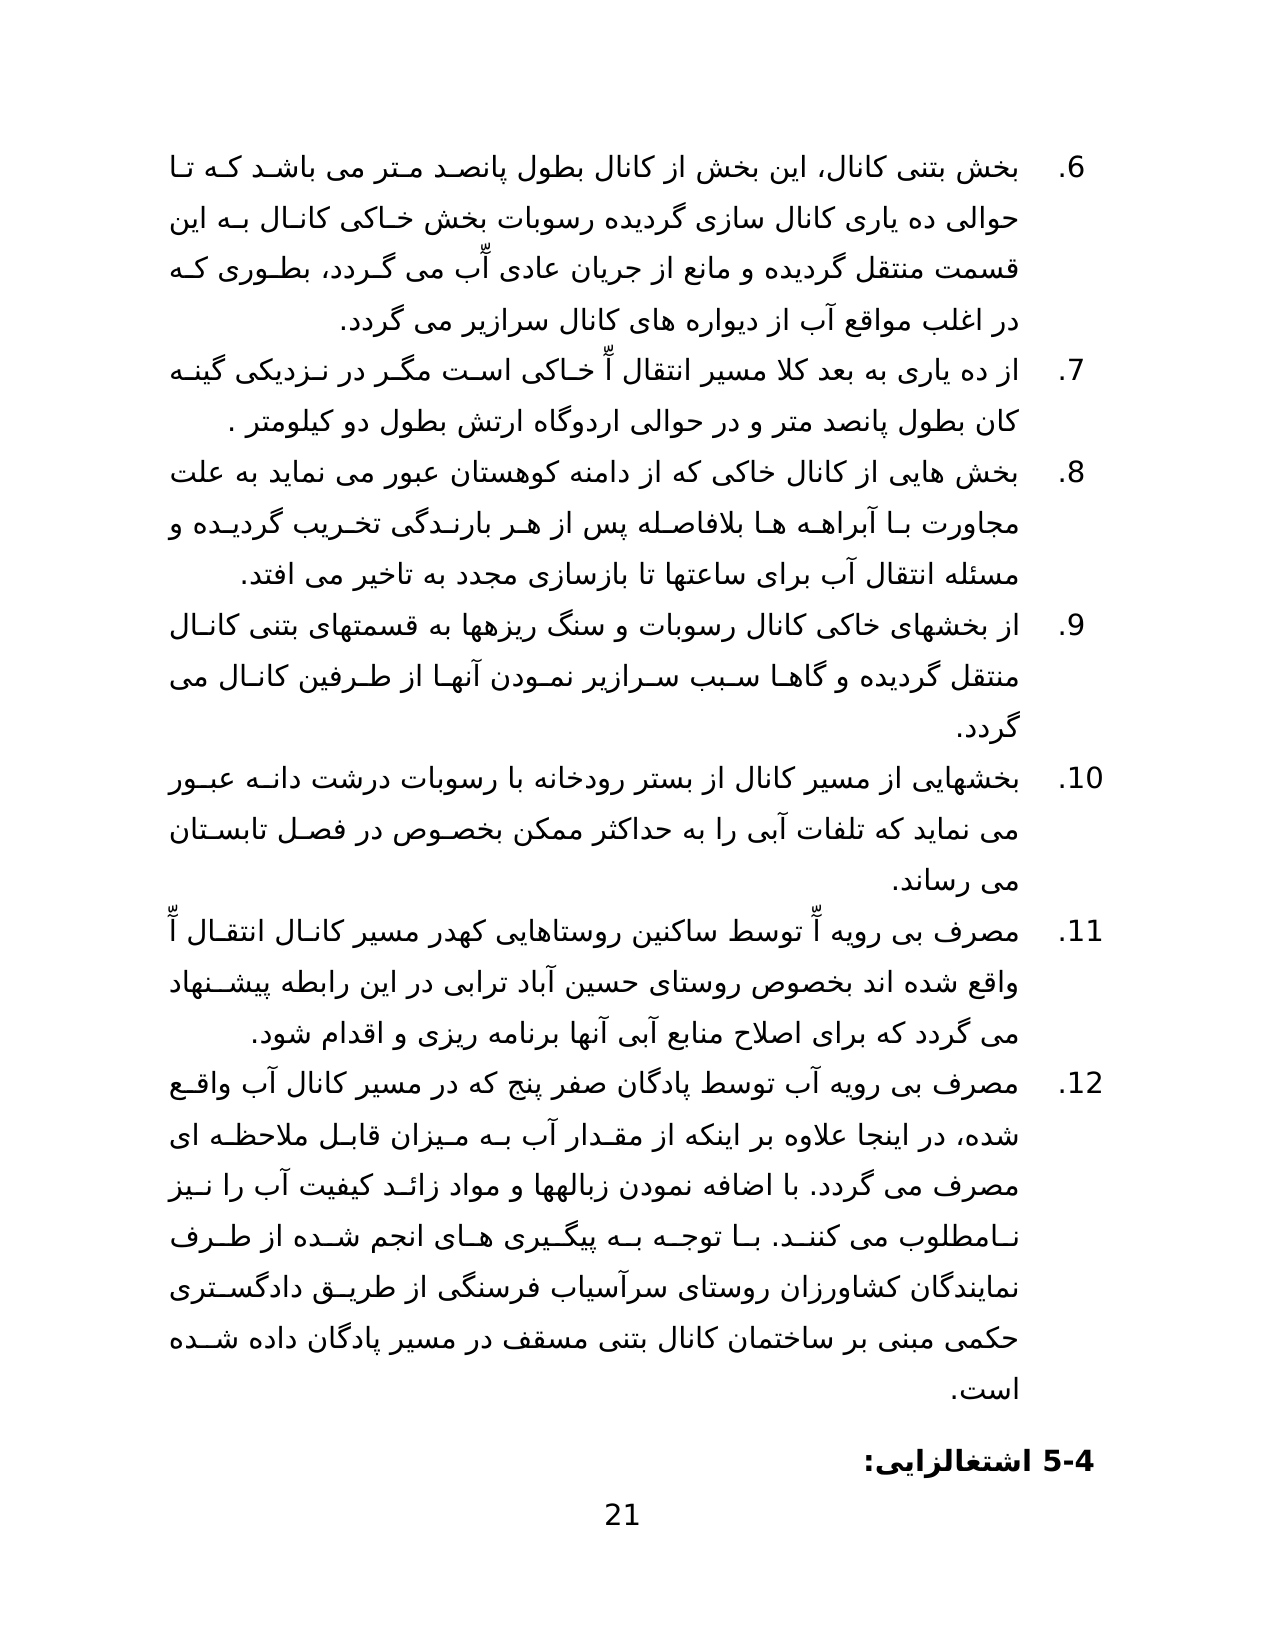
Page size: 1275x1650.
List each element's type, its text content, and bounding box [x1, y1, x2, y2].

list بخش بتنی کانال، این بخش از کانال بطول پانصد متر می باشد که تا حوالی ده یاری کانال سازی گردیده رسوبات بخش خاکی کانال به این قسمت منتقل گردیده و مانع از جریان عادی آّب می گردد، بطوری که در اغلب مواقع آب از دیواره های کانال سرازیر می گردد. [169, 150, 1057, 337]
list مصرف بی رویه آّ توسط ساکنین روستاهایی کهدر مسیر کانال انتقال آّ واقع شده اند بخصوص روستای حسین آباد ترابی در این رابطه پیشنهاد می گردد که برای اصلاح منابع آبی آنها برنامه ریزی و اقدام شود. [169, 914, 1057, 1050]
list بخش هایی از کانال خاکی که از دامنه کوهستان عبور می نماید به علت مجاورت با آبراهه ها بلافاصله پس از هر بارندگی تخریب گردیده و مسئله انتقال آب برای ساعتها تا بازسازی مجدد به تاخیر می افتد. [169, 456, 1057, 591]
list از بخشهای خاکی کانال رسوبات و سنگ ریزهها به قسمتهای بتنی کانال منتقل گردیده و گاها سبب سرازیر نمودن آنها از طرفین کانال می گردد. [169, 608, 1057, 744]
list مصرف بی رویه آب توسط پادگان صفر پنج که در مسیر کانال آب واقع شده، در اینجا علاوه بر اینکه از مقدار آب به میزان قابل ملاحظه ای مصرف می گردد. با اضافه نمودن زبالهها و مواد زائد کیفیت آب را نیز نامطلوب می کنند. با توجه به پیگیری های انجم شده از طرف نمایندگان کشاورزان روستای سرآسیاب فرسنگی از طریق دادگستری حکمی مبنی بر ساختمان کانال بتنی مسقف در مسیر پادگان داده شده است. [169, 1067, 1057, 1406]
list از ده یاری به بعد کلا مسیر انتقال آّ خاکی است مگر در نزدیکی گینه کان بطول پانصد متر و در حوالی اردوگاه ارتش بطول دو کیلومتر . [169, 354, 1057, 439]
text 5-4 اشتغالزایی: [169, 1444, 1095, 1478]
list بخشهایی از مسیر کانال از بستر رودخانه با رسوبات درشت دانه عبور می نماید که تلفات آبی را به حداکثر ممکن بخصوص در فصل تابستان می رساند. [169, 761, 1057, 897]
